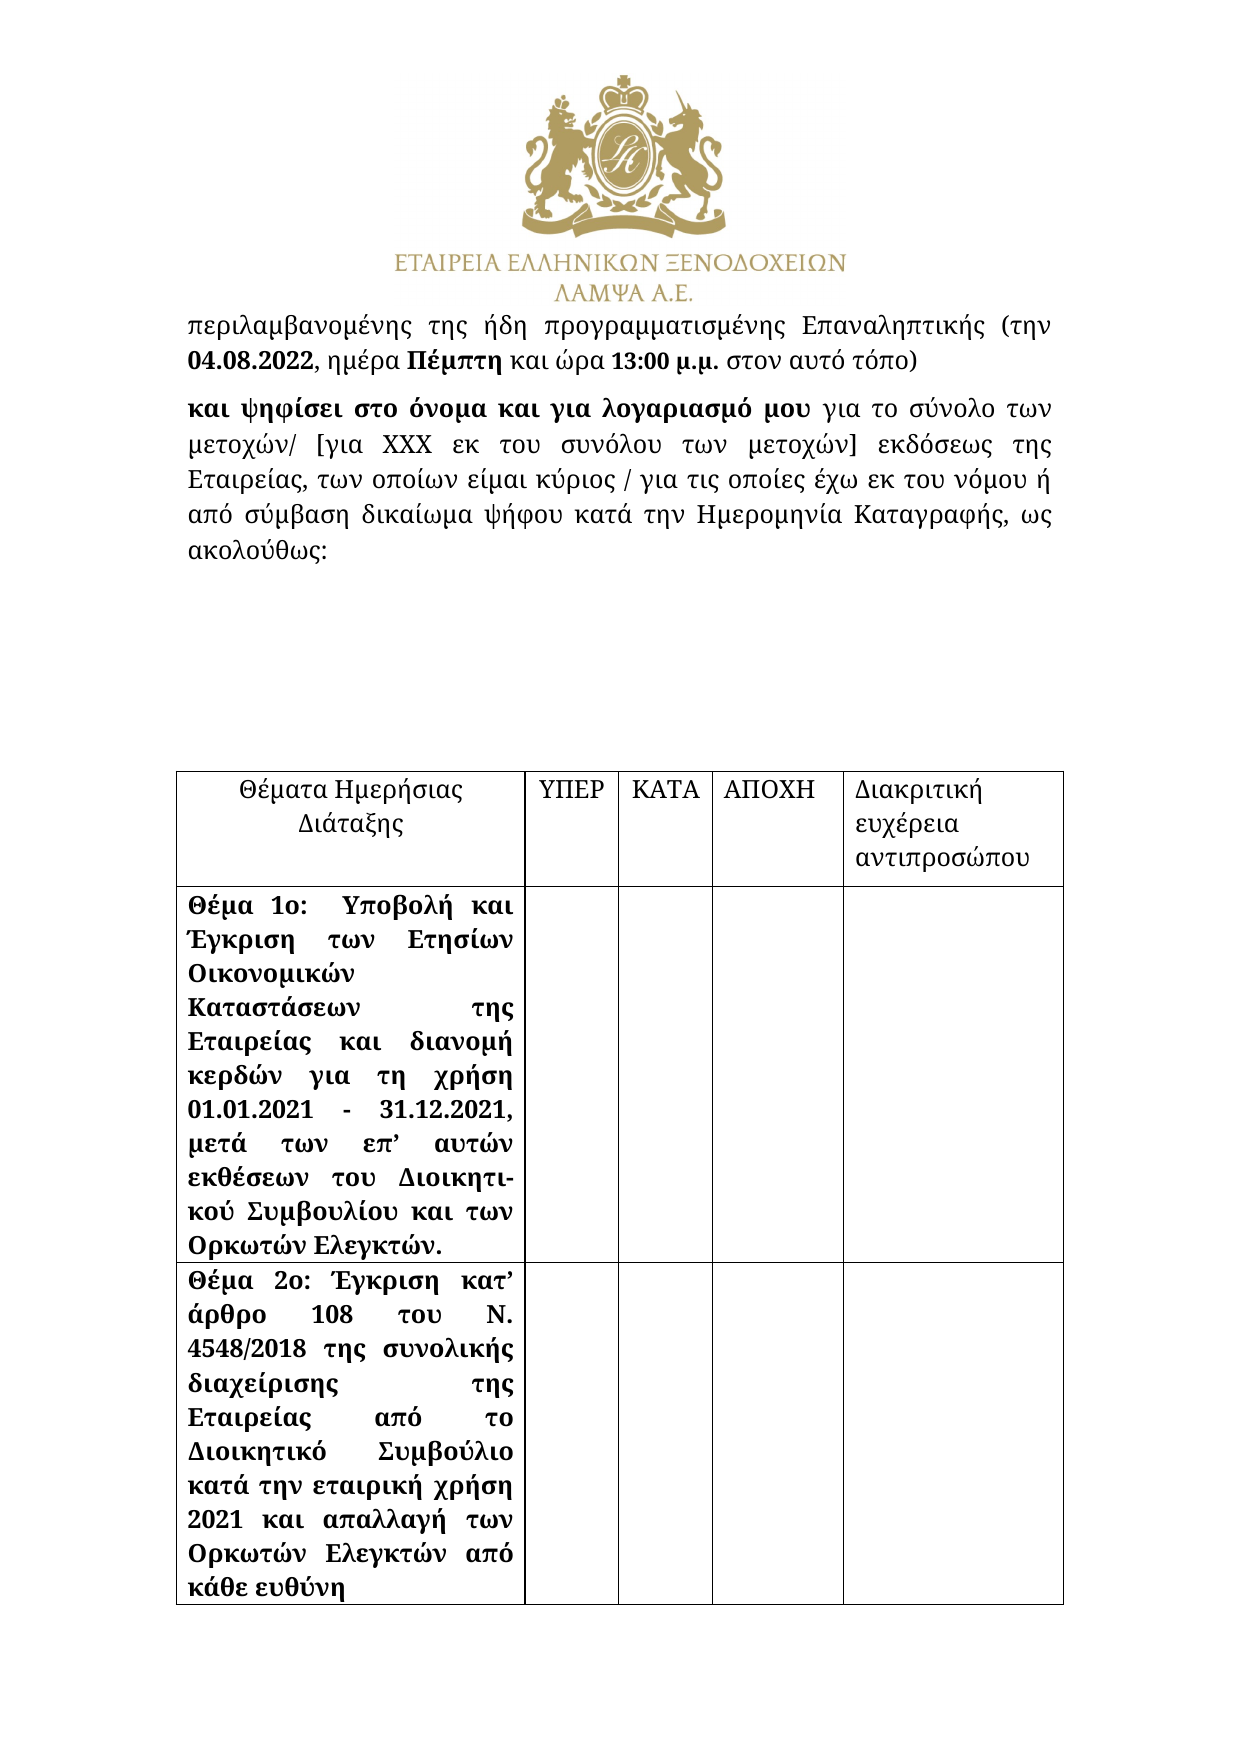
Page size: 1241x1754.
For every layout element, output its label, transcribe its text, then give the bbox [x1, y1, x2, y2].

table_header ΚΑΤΑ [619, 772, 712, 886]
picture [393, 73, 847, 306]
table_cell Θέμα 1ο: Υποβολή και Έγκριση των Eτησίων Oικονομικών Kαταστάσεων της Εταιρείας και διανομή κερδών για τη χρήση 01.01.2021 - 31.12.2021, μετά των επ’ αυτών εκθέσεων του Διοικητι-κού Συμβουλίου και των Ορκωτών Ελεγκτών. [177, 887, 524, 1262]
table_cell [526, 887, 618, 1262]
table_cell [713, 887, 843, 1262]
table_cell [619, 1263, 712, 1604]
table_cell [713, 1263, 843, 1604]
table_cell [526, 1263, 618, 1604]
table_header ΥΠΕΡ [526, 772, 618, 886]
table_cell [844, 1263, 1063, 1604]
text και ψηφίσει στο όνομα και για λογαριασμό μου για το σύνολο των μετοχών/ [για ΧΧΧ εκ του συνόλου των μετοχών] εκδόσεως της Εταιρείας, των οποίων είμαι κύριος / για τις οποίες έχω εκ του νόμου ή από σύμβαση δικαίωμα ψήφου κατά την Ημερομηνία Καταγραφής, ως ακολούθως: [187, 389, 1053, 566]
table_header Διακριτική ευχέρεια αντιπροσώπου [844, 772, 1063, 886]
table_cell [619, 887, 712, 1262]
table_cell Θέμα 2ο: Έγκριση κατ’ άρθρο 108 του Ν. 4548/2018 της συνολικής διαχείρισης της Εταιρείας από το Διοικητικό Συμβούλιο κατά την εταιρική χρήση 2021 και απαλλαγή των Ορκωτών Ελεγκτών από κάθε ευθύνη [177, 1263, 524, 1604]
table_header ΑΠΟΧΗ [713, 772, 843, 886]
table_cell [844, 887, 1063, 1262]
table_header Θέματα Ημερήσιας Διάταξης [177, 772, 524, 886]
